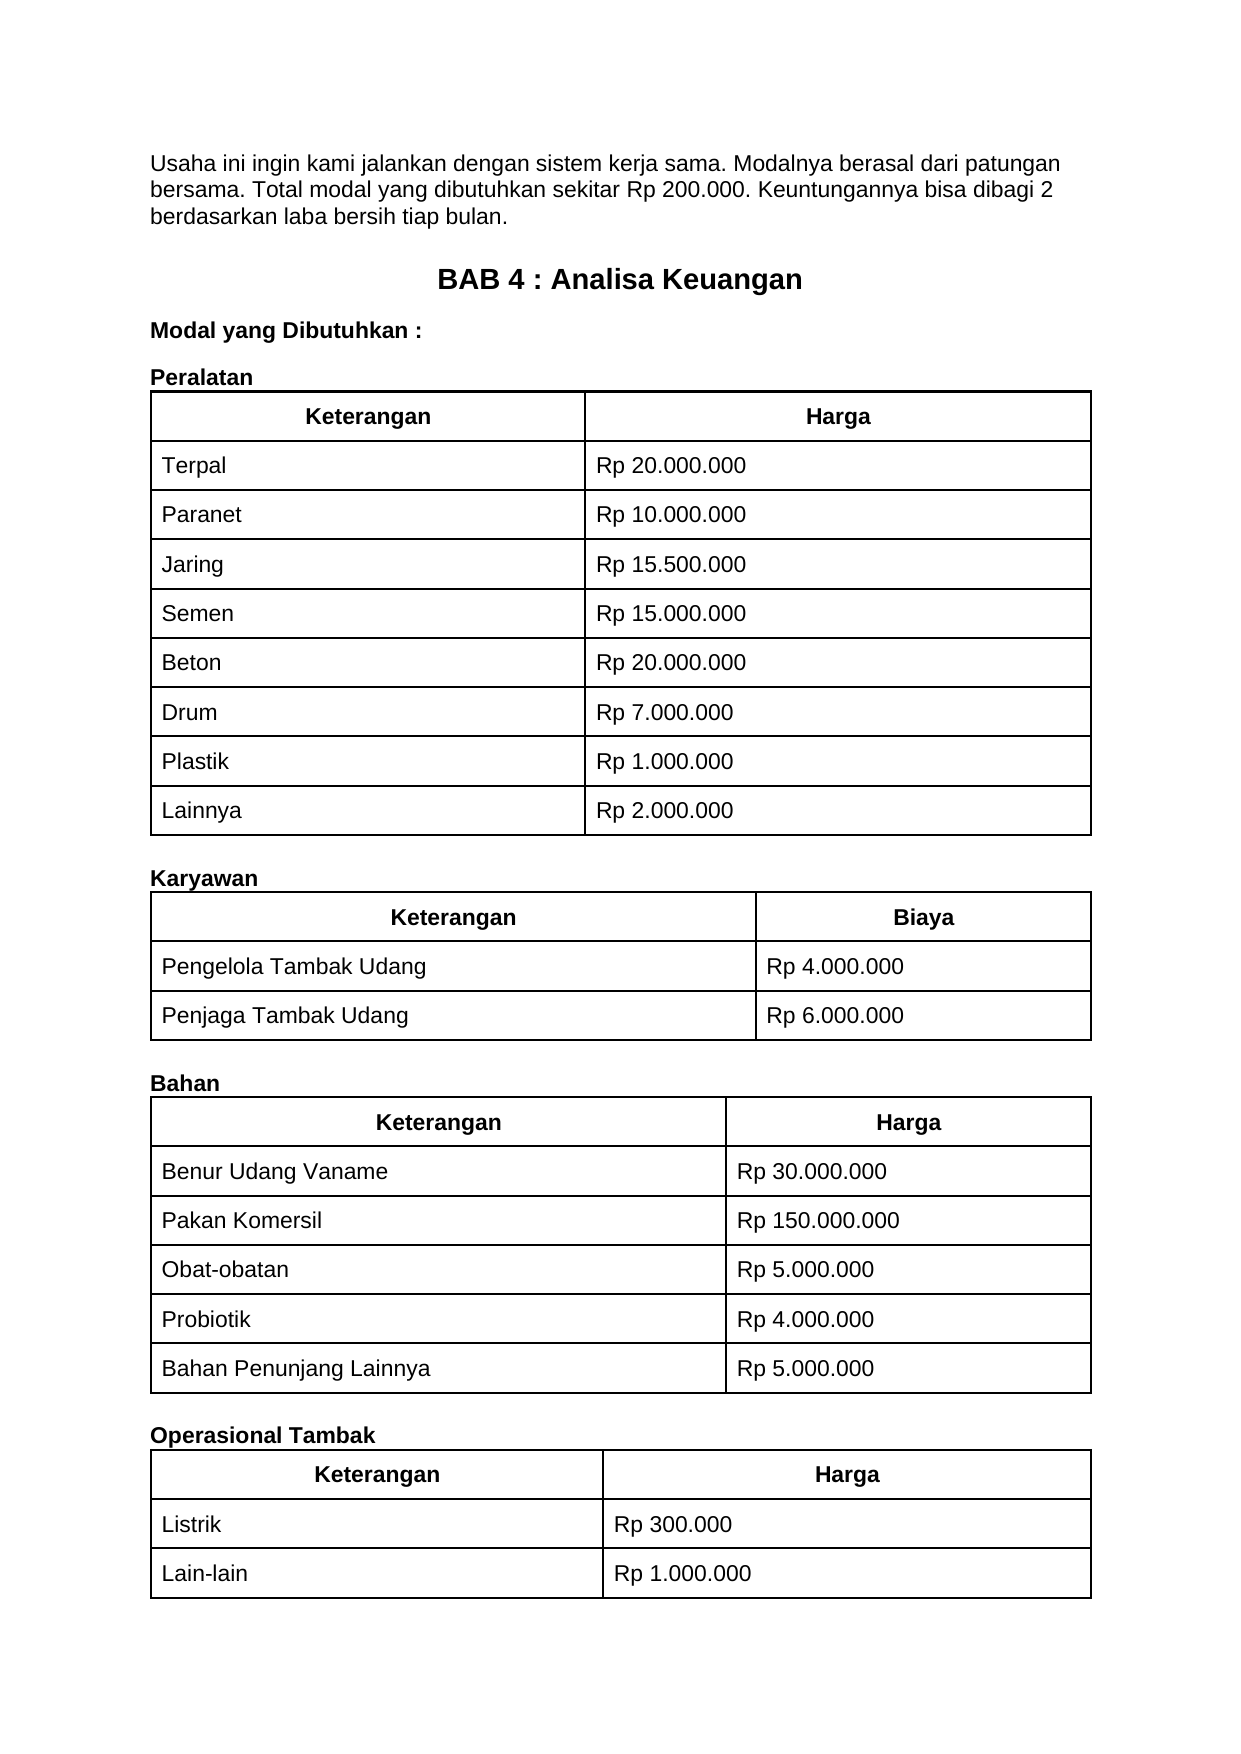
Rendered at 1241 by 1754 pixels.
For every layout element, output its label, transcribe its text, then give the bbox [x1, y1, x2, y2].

table_header Harga [727, 1098, 1090, 1145]
text Peralatan [150, 364, 1090, 390]
table_header Keterangan [152, 1451, 602, 1498]
table_cell Rp 7.000.000 [586, 688, 1090, 735]
text Usaha ini ingin kami jalankan dengan sistem kerja sama. Modalnya berasal dari patungan bersama. Total modal yang dibutuhkan sekitar Rp 200.000. Keuntungannya bisa dibagi 2 berdasarkan laba bersih tiap bulan. [150, 150, 1090, 229]
table_header Biaya [757, 893, 1090, 940]
table_cell Rp 30.000.000 [727, 1147, 1090, 1194]
text Bahan [150, 1069, 1090, 1096]
table_header Keterangan [152, 393, 584, 439]
table_cell Lain-lain [152, 1549, 602, 1597]
table_cell Rp 1.000.000 [586, 737, 1090, 784]
table_cell Rp 20.000.000 [586, 442, 1090, 489]
table_cell Listrik [152, 1500, 602, 1547]
table_cell Rp 300.000 [604, 1500, 1090, 1547]
table_cell Rp 4.000.000 [757, 942, 1090, 989]
text Modal yang Dibutuhkan : [150, 317, 1090, 343]
table_header Harga [586, 393, 1090, 439]
table_cell Lainnya [152, 787, 584, 834]
table_cell Drum [152, 688, 584, 735]
table_cell Obat-obatan [152, 1246, 725, 1293]
table_cell Probiotik [152, 1295, 725, 1342]
table_cell Pengelola Tambak Udang [152, 942, 755, 989]
table_cell Pakan Komersil [152, 1197, 725, 1244]
table_cell Paranet [152, 491, 584, 538]
text Operasional Tambak [150, 1422, 1090, 1449]
table_cell Bahan Penunjang Lainnya [152, 1344, 725, 1392]
table_cell Jaring [152, 540, 584, 587]
table_cell Terpal [152, 442, 584, 489]
table_header Harga [604, 1451, 1090, 1498]
table_cell Rp 150.000.000 [727, 1197, 1090, 1244]
table_cell Rp 15.500.000 [586, 540, 1090, 587]
table_header Keterangan [152, 893, 755, 940]
table_cell Benur Udang Vaname [152, 1147, 725, 1194]
table_cell Rp 2.000.000 [586, 787, 1090, 834]
table_cell Rp 20.000.000 [586, 639, 1090, 686]
table_cell Rp 4.000.000 [727, 1295, 1090, 1342]
table_cell Rp 6.000.000 [757, 992, 1090, 1039]
table_cell Rp 1.000.000 [604, 1549, 1090, 1597]
table_cell Beton [152, 639, 584, 686]
table_cell Penjaga Tambak Udang [152, 992, 755, 1039]
table_cell Rp 10.000.000 [586, 491, 1090, 538]
table_cell Plastik [152, 737, 584, 784]
text BAB 4 : Analisa Keuangan [150, 262, 1090, 296]
table_cell Semen [152, 590, 584, 637]
text Karyawan [150, 864, 1090, 891]
table_cell Rp 5.000.000 [727, 1246, 1090, 1293]
table_cell Rp 15.000.000 [586, 590, 1090, 637]
table_header Keterangan [152, 1098, 725, 1145]
table_cell Rp 5.000.000 [727, 1344, 1090, 1392]
